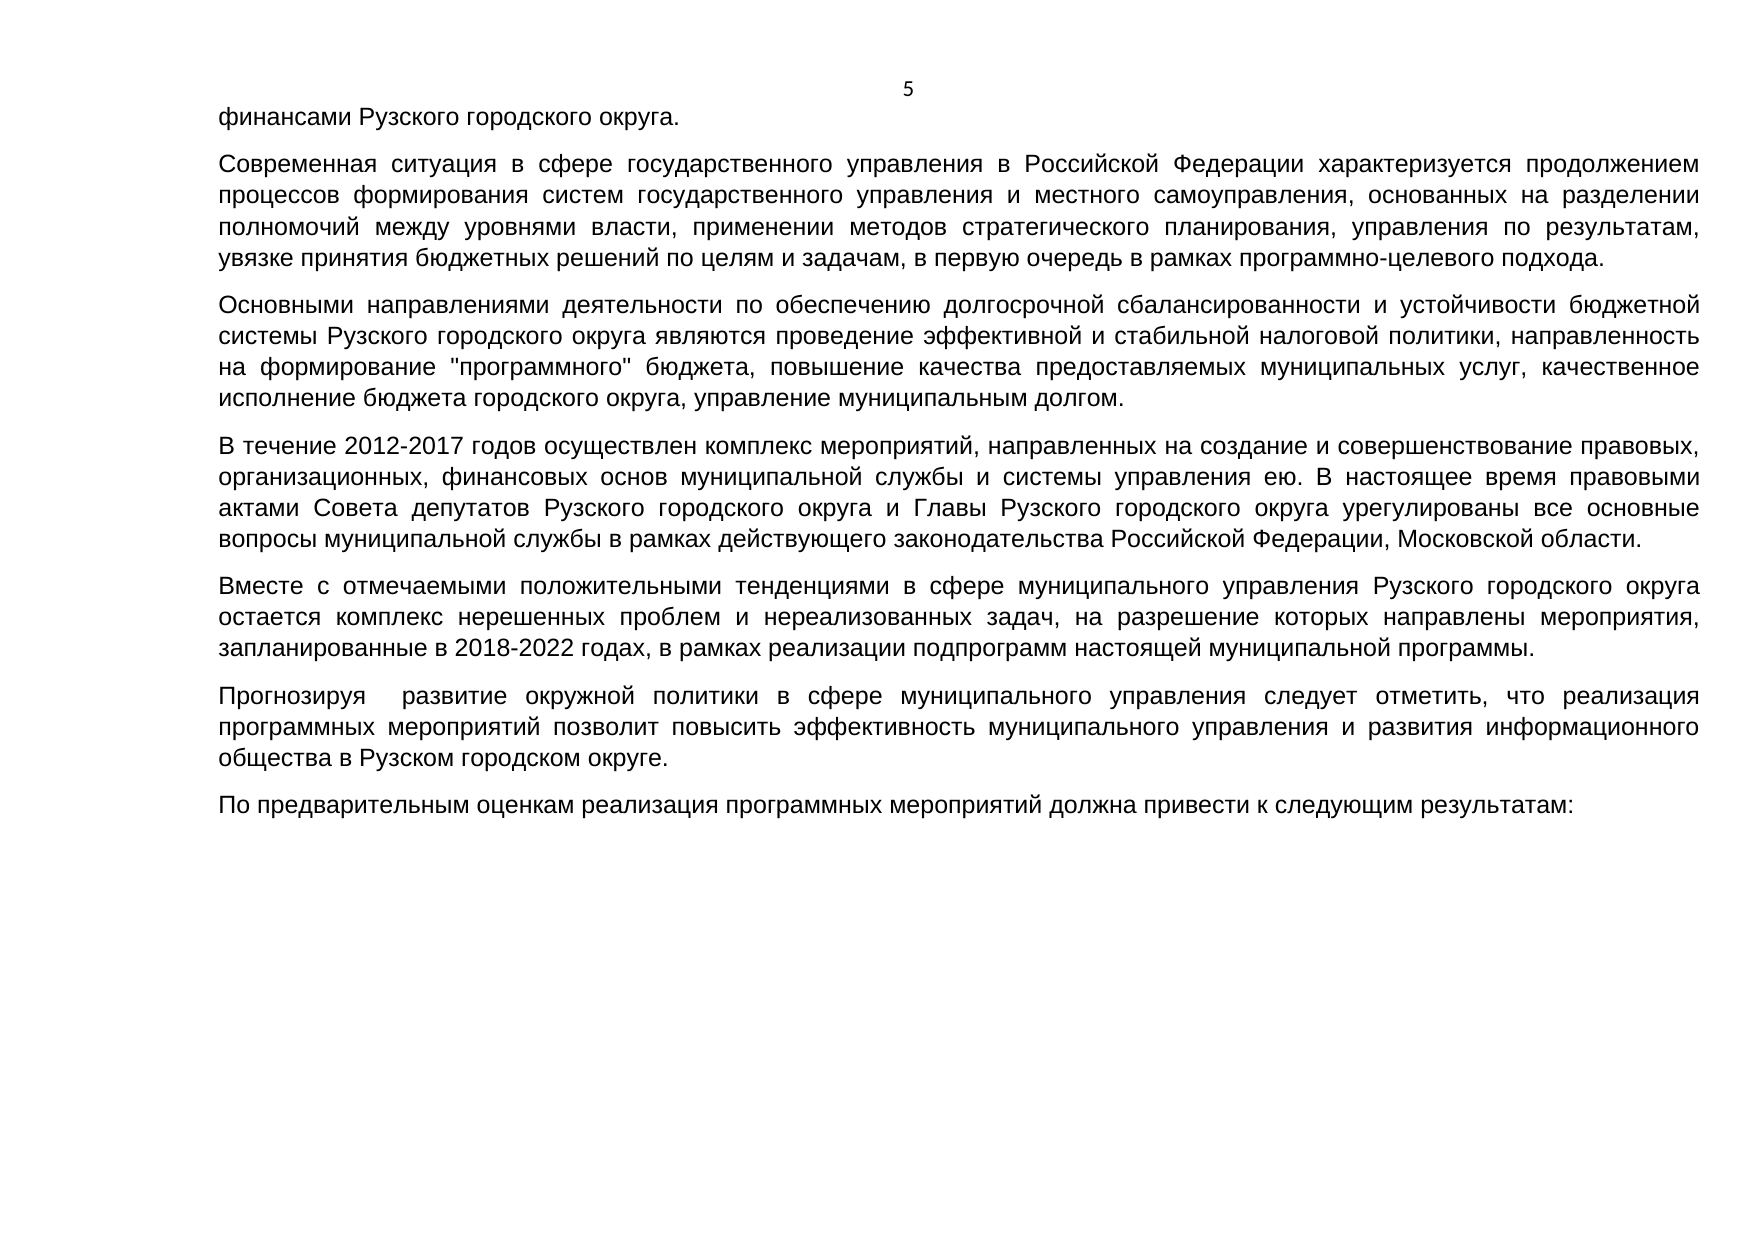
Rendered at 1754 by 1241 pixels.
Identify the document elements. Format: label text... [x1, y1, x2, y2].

table_cell Вместе с отмечаемыми положительными тенденциями в сфере муниципального управления Рузского городского округа остается комплекс нерешенных проблем и нереализованных задач, на разрешение которых направлены мероприятия, запланированные в 2018-2022 годах, в рамках реализации подпрограмм настоящей муниципальной программы. [207, 571, 1713, 681]
table_cell В течение 2012-2017 годов осуществлен комплекс мероприятий, направленных на создание и совершенствование правовых, организационных, финансовых основ муниципальной службы и системы управления ею. В настоящее время правовыми актами Совета депутатов Рузского городского округа и Главы Рузского городского округа урегулированы все основные вопросы муниципальной службы в рамках действующего законодательства Российской Федерации, Московской области. [207, 431, 1713, 571]
table_cell Прогнозируя развитие окружной политики в сфере муниципального управления следует отметить, что реализация программных мероприятий позволит повысить эффективность муниципального управления и развития информационного общества в Рузском городском округе. [207, 681, 1713, 790]
table_cell Современная ситуация в сфере государственного управления в Российской Федерации характеризуется продолжением процессов формирования систем государственного управления и местного самоуправления, основанных на разделении полномочий между уровнями власти, применении методов стратегического планирования, управления по результатам, увязке принятия бюджетных решений по целям и задачам, в первую очередь в рамках программно-целевого подхода. [207, 149, 1713, 290]
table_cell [207, 102, 1713, 149]
table_cell По предварительным оценкам реализация программных мероприятий должна привести к следующим результатам: [207, 790, 1713, 838]
table_cell Основными направлениями деятельности по обеспечению долгосрочной сбалансированности и устойчивости бюджетной системы Рузского городского округа являются проведение эффективной и стабильной налоговой политики, направленность на формирование "программного" бюджета, повышение качества предоставляемых муниципальных услуг, качественное исполнение бюджета городского округа, управление муниципальным долгом. [207, 290, 1713, 431]
